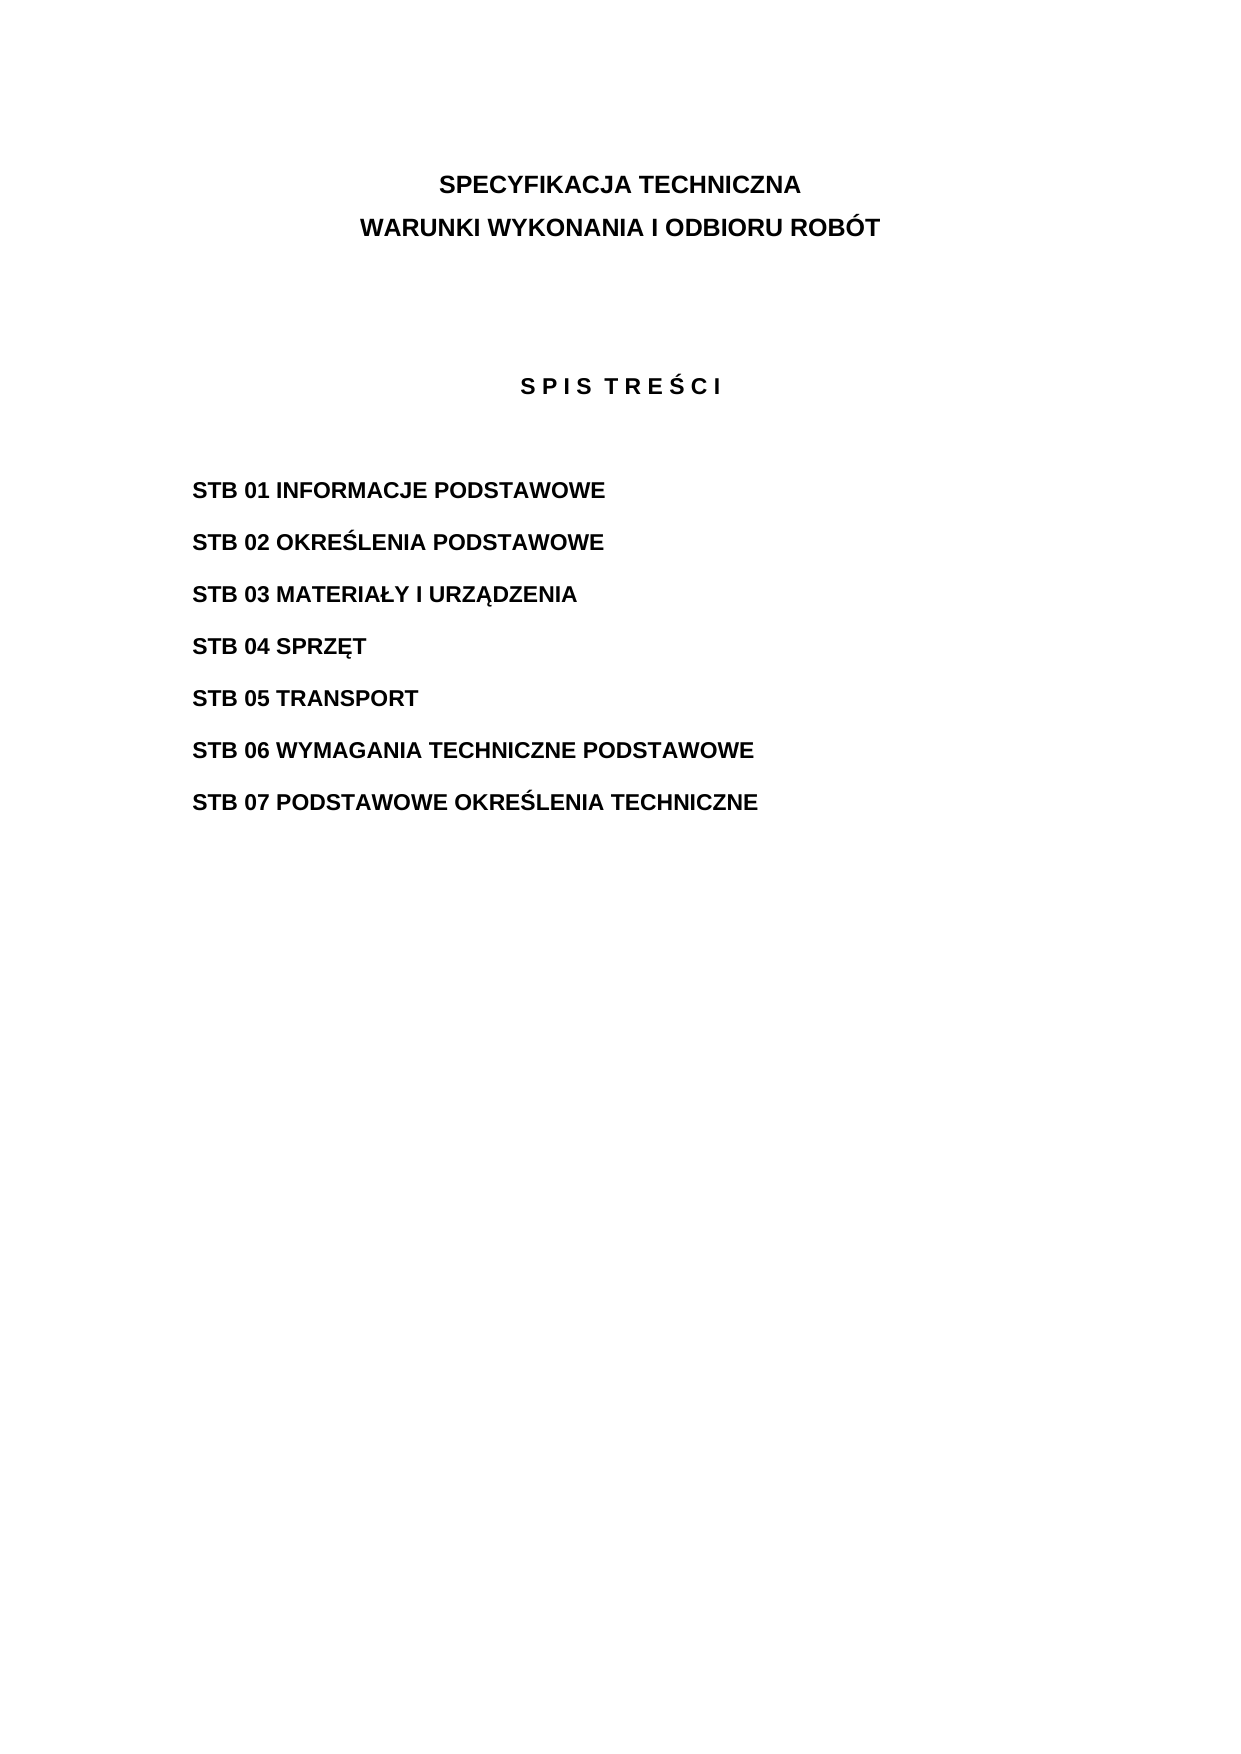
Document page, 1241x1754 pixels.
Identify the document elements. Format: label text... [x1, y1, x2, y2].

text STB 07 PODSTAWOWE OKREŚLENIA TECHNICZNE [192, 789, 1122, 815]
subtitle SPECYFIKACJA TECHNICZNA WARUNKI WYKONANIA I ODBIORU ROBÓT [118, 170, 1122, 242]
subtitle STB 01 INFORMACJE PODSTAWOWE [192, 477, 1122, 503]
subtitle S P I S T R E Ś C I [118, 373, 1122, 399]
text STB 05 TRANSPORT [192, 685, 1122, 711]
text STB 02 OKREŚLENIA PODSTAWOWE [192, 529, 1122, 555]
text STB 06 WYMAGANIA TECHNICZNE PODSTAWOWE [192, 737, 1122, 763]
subtitle STB 04 SPRZĘT [192, 633, 1122, 659]
text STB 03 MATERIAŁY I URZĄDZENIA [192, 581, 1122, 607]
